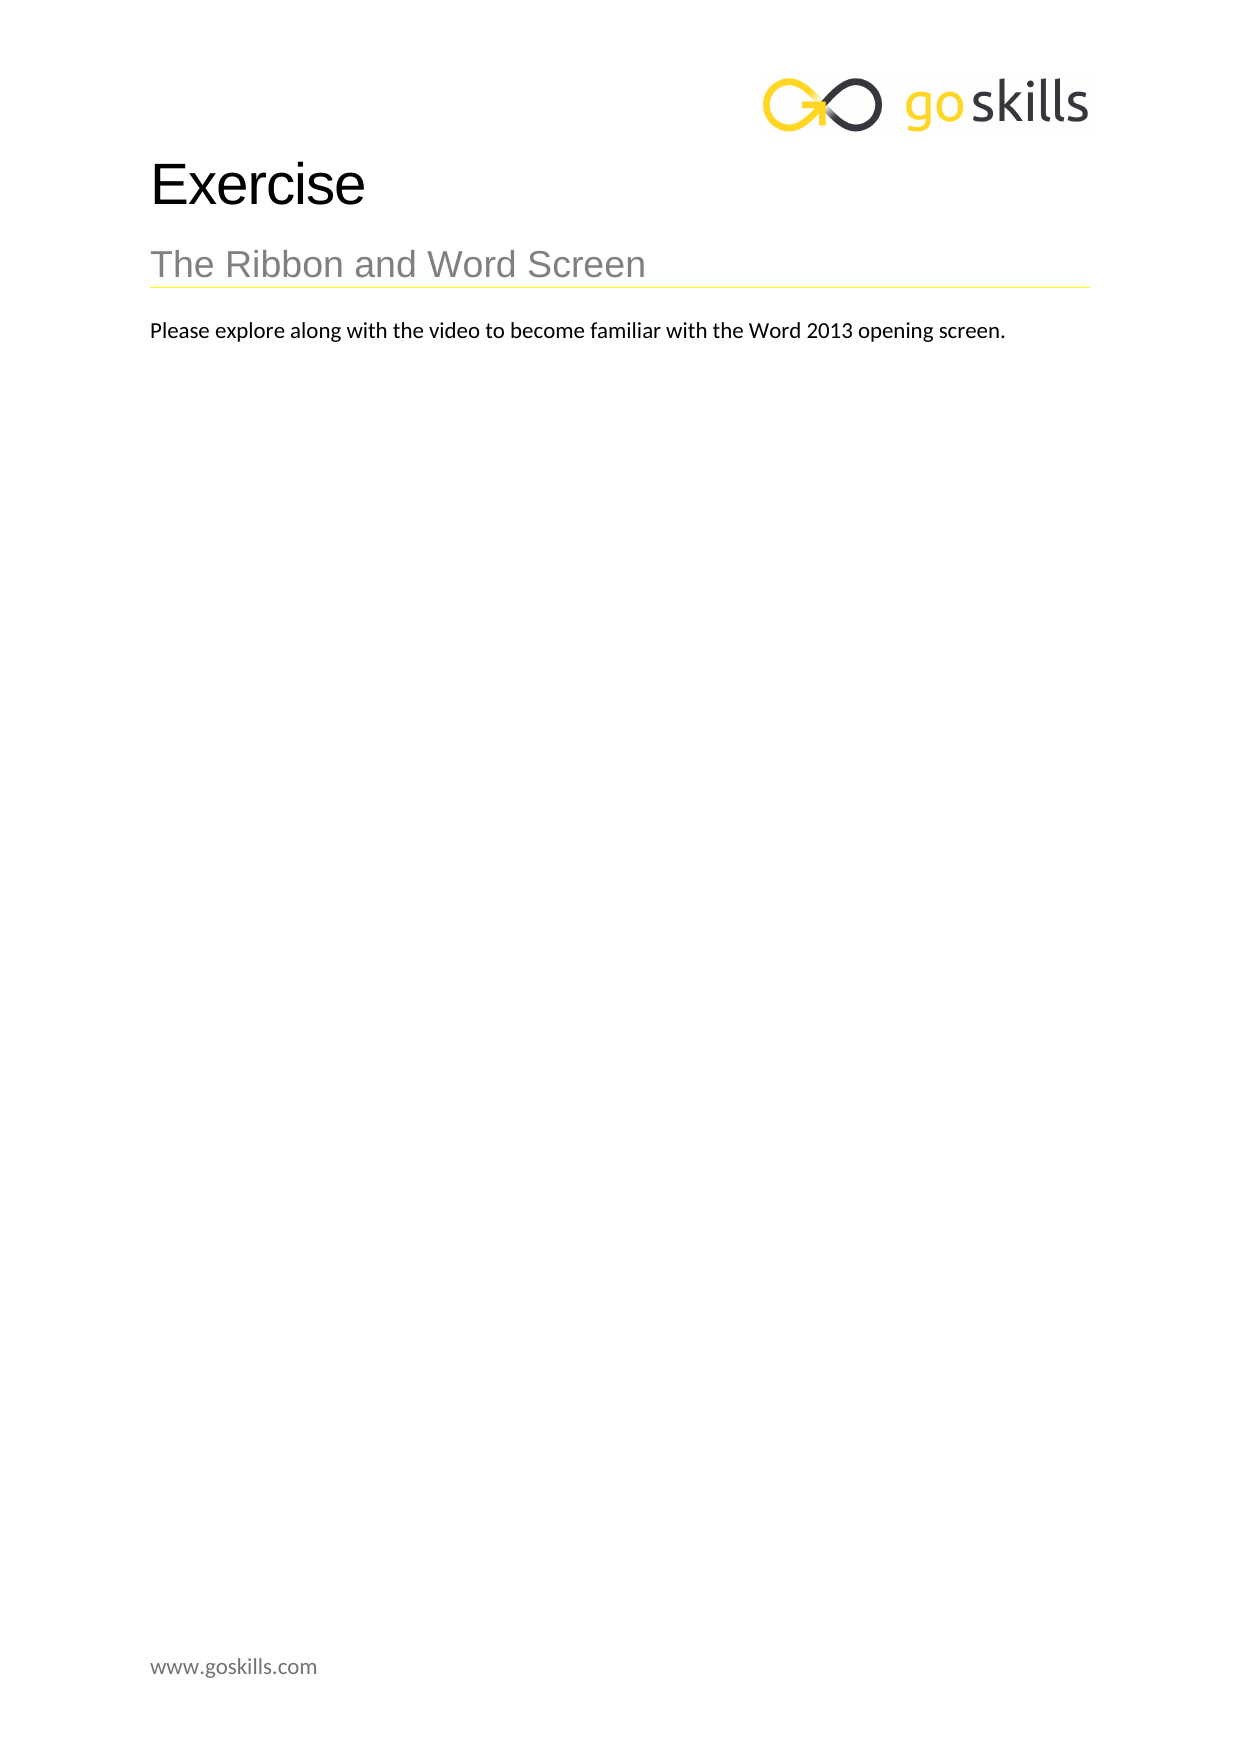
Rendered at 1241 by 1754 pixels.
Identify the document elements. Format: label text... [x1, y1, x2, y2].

subtitle The Ribbon and Word Screen [150, 242, 1090, 287]
picture [760, 73, 1091, 135]
text Please explore along with the video to become familiar with the Word 2013 opening screen. [150, 316, 1090, 344]
title Exercise [150, 150, 1090, 217]
